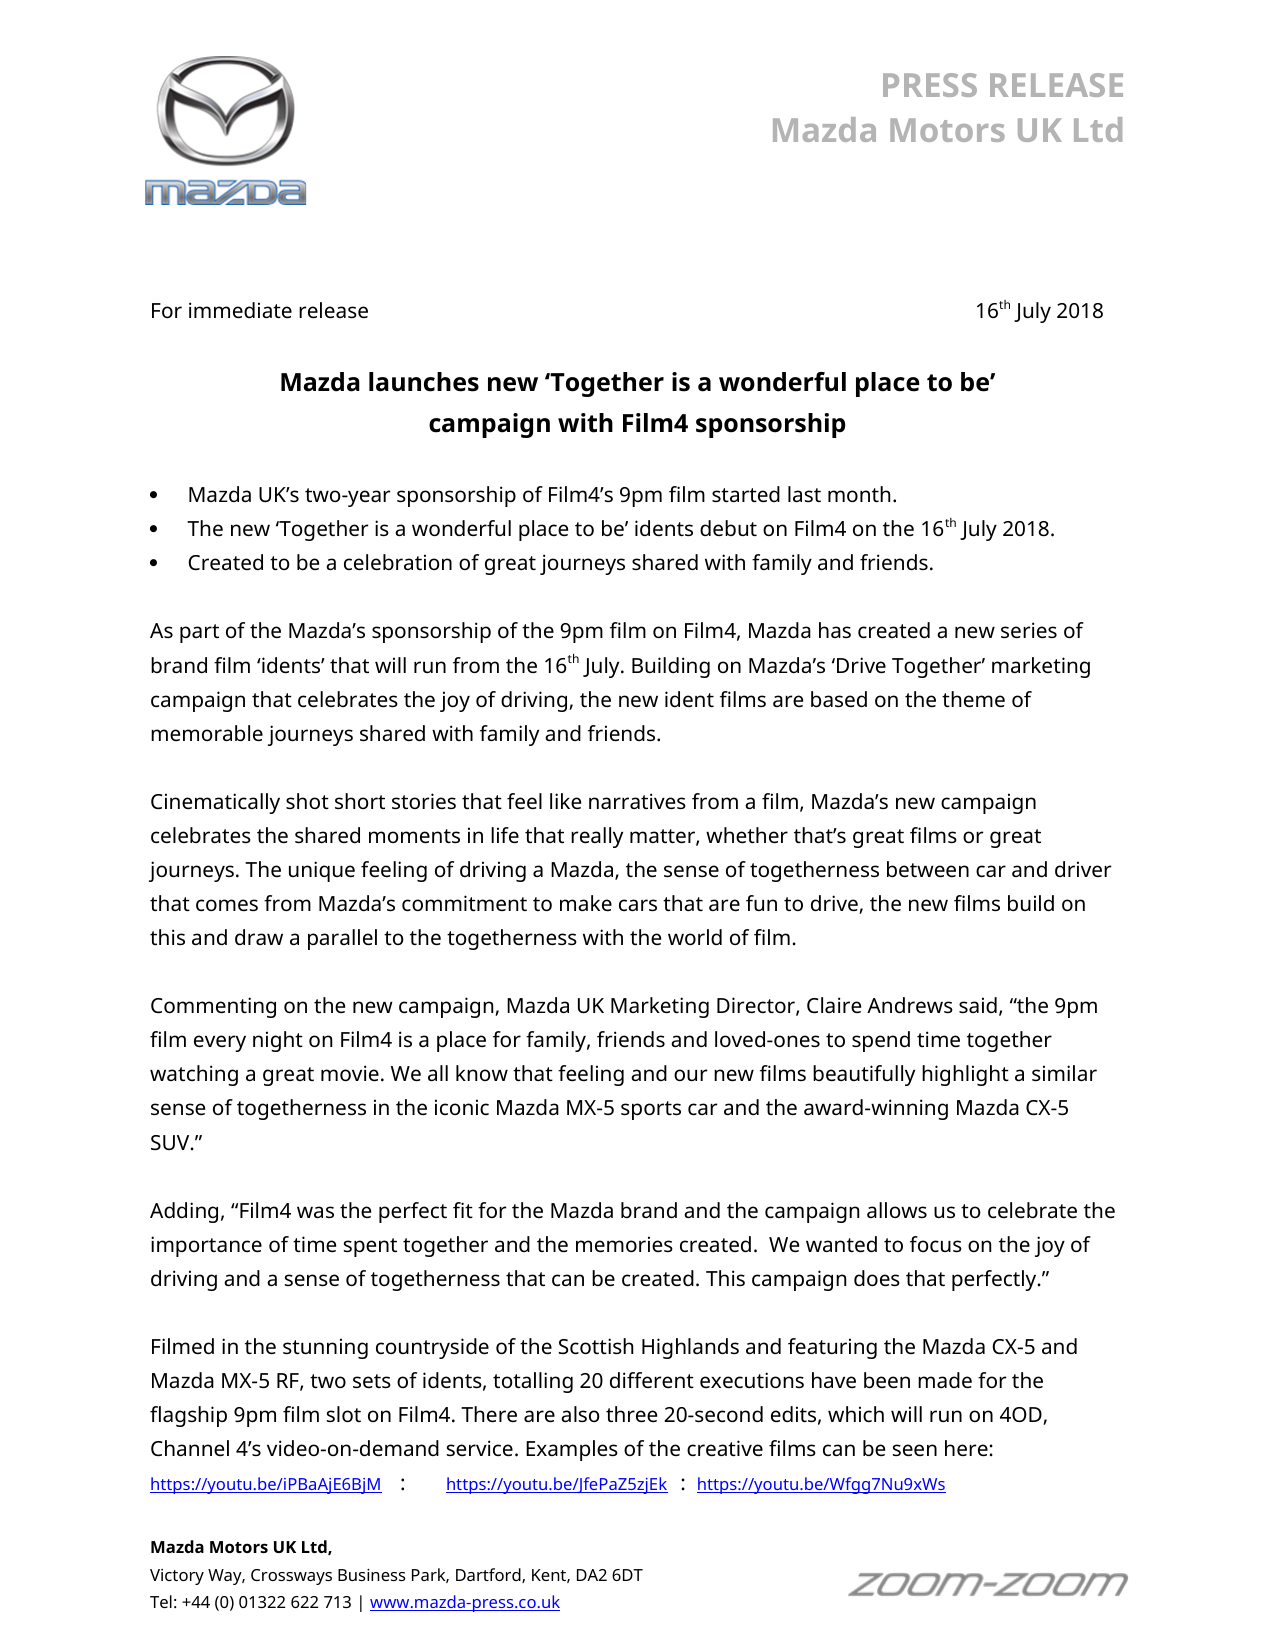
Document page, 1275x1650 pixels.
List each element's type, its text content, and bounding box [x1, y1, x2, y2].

text As part of the Mazda’s sponsorship of the 9pm film on Film4, Mazda has created a new series of brand film ‘idents’ that will run from the 16th July. Building on Mazda’s ‘Drive Together’ marketing campaign that celebrates the joy of driving, the new ident films are based on the theme of memorable journeys shared with family and friends. [150, 617, 1125, 747]
text campaign with Film4 sponsorship [150, 406, 1125, 439]
list Created to be a celebration of great journeys shared with family and friends. [150, 548, 1125, 577]
text For immediate release 16th July 2018 [150, 297, 1125, 325]
list The new ‘Together is a wonderful place to be’ idents debut on Film4 on the 16th July 2018. [150, 514, 1125, 543]
text Mazda launches new ‘Together is a wonderful place to be’ [150, 365, 1125, 399]
picture [840, 1565, 1136, 1604]
text Adding, “Film4 was the perfect fit for the Mazda brand and the campaign allows us to celebrate the importance of time spent together and the memories created. We wanted to focus on the joy of driving and a sense of togetherness that can be created. This campaign does that perfectly.” [150, 1196, 1125, 1292]
picture [145, 56, 307, 205]
text Cinematically shot short stories that feel like narratives from a film, Mazda’s new campaign celebrates the shared moments in life that really matter, whether that’s great films or great journeys. The unique feeling of driving a Mazda, the sense of togetherness between car and driver that comes from Mazda’s commitment to make cars that are fun to drive, the new films build on this and draw a parallel to the togetherness with the world of film. [150, 787, 1125, 952]
list Mazda UK’s two-year sponsorship of Film4’s 9pm film started last month. [150, 480, 1125, 509]
text Filmed in the stunning countryside of the Scottish Highlands and featuring the Mazda CX-5 and Mazda MX-5 RF, two sets of idents, totalling 20 different executions have been made for the flagship 9pm film slot on Film4. There are also three 20-second edits, which will run on 4OD, Channel 4’s video-on-demand service. Examples of the creative films can be seen here: https://youtu.be/iPBaAjE6BjM : https://youtu.be/JfePaZ5zjEk : https://youtu.be/Wfgg7Nu9xWs [150, 1332, 1125, 1497]
text Commenting on the new campaign, Mazda UK Marketing Director, Claire Andrews said, “the 9pm film every night on Film4 is a place for family, friends and loved-ones to spend time together watching a great movie. We all know that feeling and our new films beautifully highlight a similar sense of togetherness in the iconic Mazda MX-5 sports car and the award-winning Mazda CX-5 SUV.” [150, 991, 1125, 1156]
